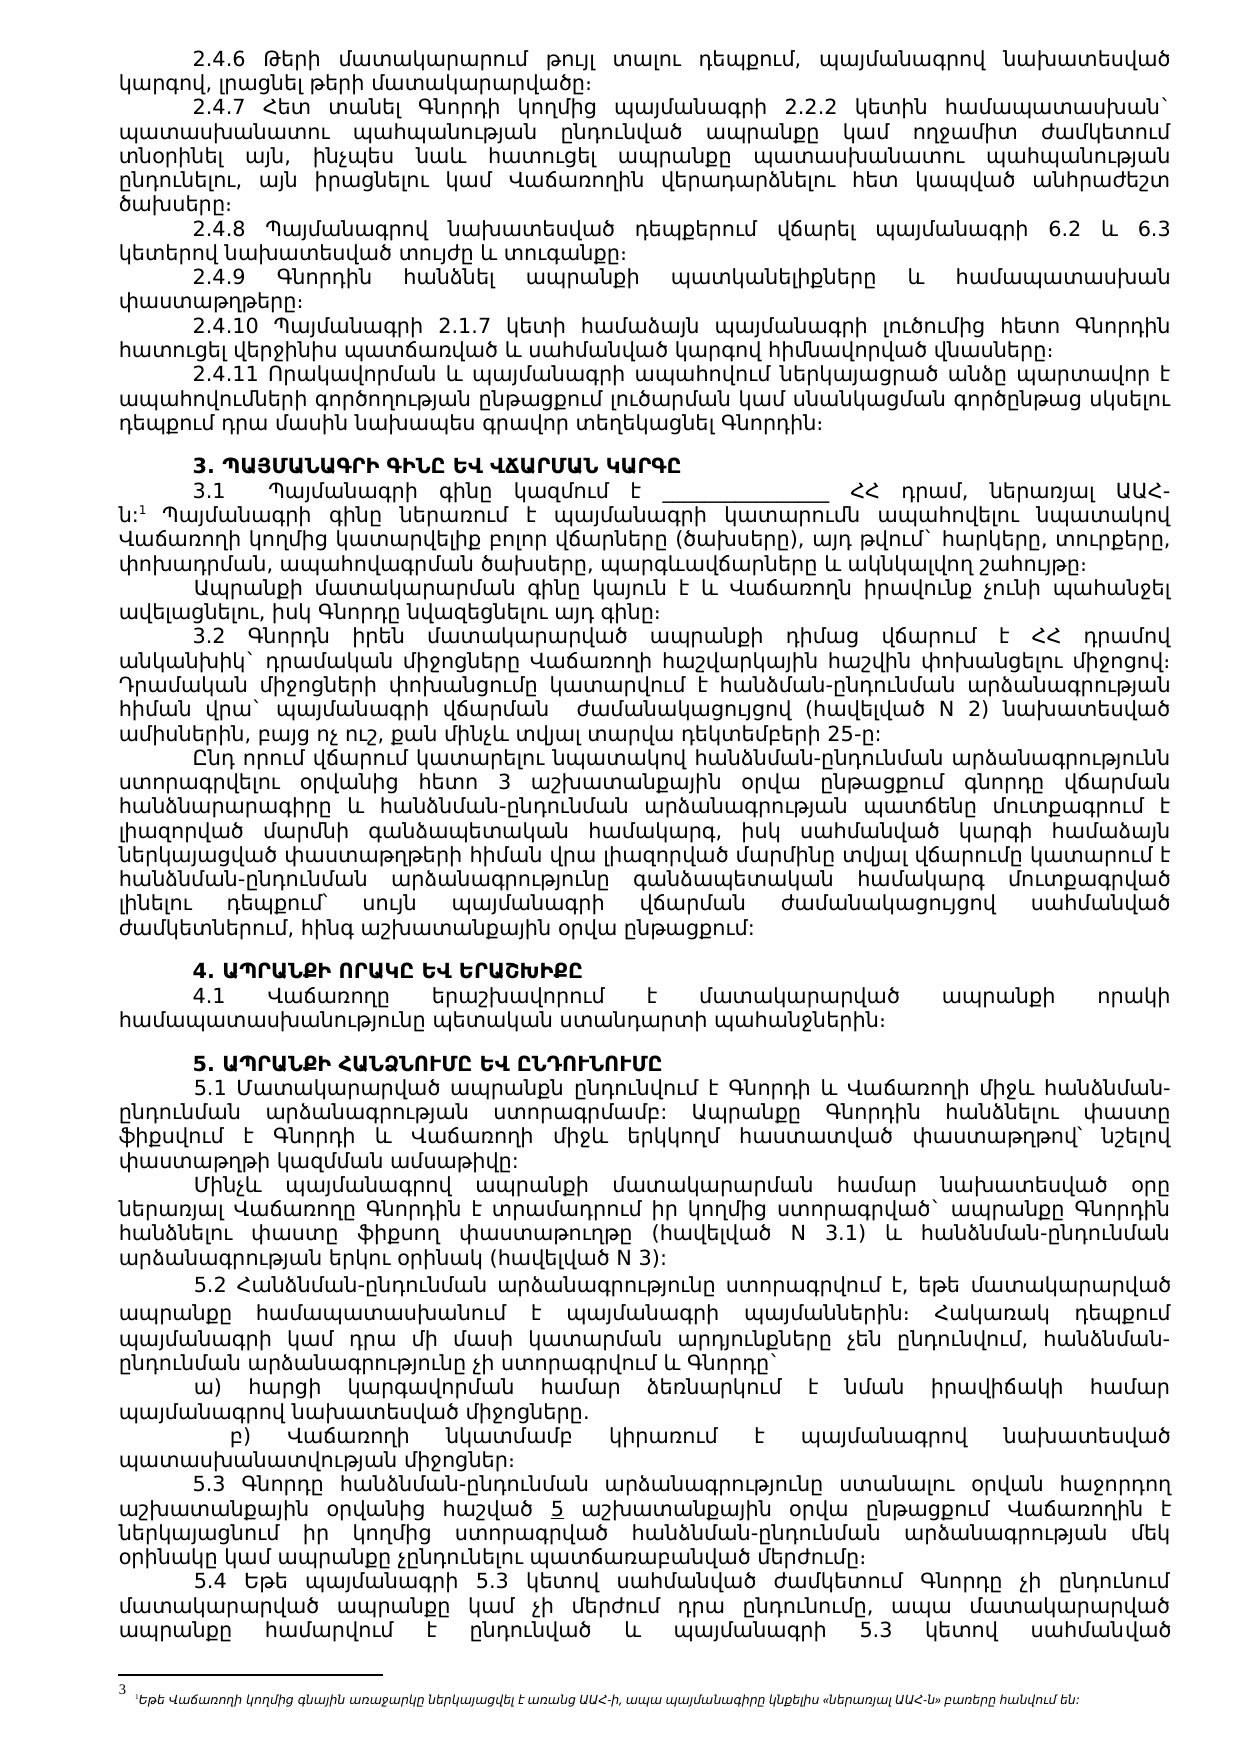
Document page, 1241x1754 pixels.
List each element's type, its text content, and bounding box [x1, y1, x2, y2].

text 5.3 Գնորդը հանձնման-ընդունման արձանագրությունը ստանալու օրվան հաջորդող աշխատանքային օրվանից հաշված 5 աշխատանքային օրվա ընթացքում Վաճառողին է ներկայացնում իր կողմից ստորագրված հանձնման-ընդունման արձանագրության մեկ օրինակը կամ ապրանքը չընդունելու պատճառաբանված մերժումը։ [118, 1472, 1171, 1569]
text 2.4.7 Հետ տանել Գնորդի կողմից պայմանագրի 2.2.2 կետին համապատասխան` պատասխանատու պահպանության ընդունված ապրանքը կամ ողջամիտ ժամկետում տնօրինել այն, ինչպես նաև հատուցել ապրանքը պատասխանատու պահպանության ընդունելու, այն իրացնելու կամ Վաճառողին վերադարձնելու հետ կապված անհրաժեշտ ծախսերը։ [118, 95, 1171, 217]
text 5.1 Մատակարարված ապրանքն ընդունվում է Գնորդի և Վաճառողի միջև հանձնման-ընդունման արձանագրության ստորագրմամբ: Ապրանքը Գնորդին հանձնելու փաստը ֆիքսվում է Գնորդի և Վաճառողի միջև երկկողմ հաստատված փաստաթղթով՝ նշելով փաստաթղթի կազմման ամսաթիվը: [118, 1076, 1171, 1173]
text Ընդ որում վճարում կատարելու նպատակով հանձնման-ընդունման արձանագրությունն ստորագրվելու օրվանից հետո 3 աշխատանքային օրվա ընթացքում գնորդը վճարման հանձնարարագիրը և հանձնման-ընդունման արձանագրության պատճենը մուտքագրում է լիազորված մարմնի գանձապետական համակարգ, իսկ սահմանված կարգի համաձայն ներկայացված փաստաթղթերի հիման վրա լիազորված մարմինը տվյալ վճարումը կատարում է հանձնման-ընդունման արձանագրությունը գանձապետական համակարգ մուտքագրված լինելու դեպքում՝ սույն պայմանագրի վճարման ժամանակացույցով սահմանված ժամկետներում, հինգ աշխատանքային օրվա ընթացքում: [118, 746, 1171, 940]
text բ) Վաճառողի նկատմամբ կիրառում է պայմանագրով նախատեսված պատասխանատվության միջոցներ։ [118, 1424, 1171, 1472]
text 2.4.10 Պայմանագրի 2.1.7 կետի համաձայն պայմանագրի լուծումից հետո Գնորդին հատուցել վերջինիս պատճառված և սահմանված կարգով հիմնավորված վնասները։ [118, 314, 1171, 362]
text 3.1 Պայմանագրի գինը կազմում է ________________ ՀՀ դրամ, ներառյալ ԱԱՀ-ն:19Պայմանագրի գինը ներառում է պայմանագրի կատարումն ապահովելու նպատակով Վաճառողի կողմից կատարվելիք բոլոր վճարները (ծախսերը), այդ թվում` հարկերը, տուրքերը, փոխադրման, ապահովագրման ծախսերը, պարգևավճարները և ակնկալվող շահույթը։ [118, 479, 1171, 576]
text 5. ԱՊՐԱՆՔԻ ՀԱՆՁՆՈՒՄԸ ԵՎ ԸՆԴՈՒՆՈՒՄԸ [118, 1052, 1171, 1076]
text 3.2 Գնորդն իրեն մատակարարված ապրանքի դիմաց վճարում է ՀՀ դրամով անկանխիկ` դրամական միջոցները Վաճառողի հաշվարկային հաշվին փոխանցելու միջոցով։ Դրամական միջոցների փոխանցումը կատարվում է հանձման-ընդունման արձանագրության հիման վրա` պայմանագրի վճարման ժամանակացույցով (հավելված N 2) նախատեսված ամիսներին, բայց ոչ ուշ, քան մինչև տվյալ տարվա դեկտեմբերի 25-ը: [118, 624, 1171, 746]
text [118, 1569, 1171, 1642]
text 2.4.6 Թերի մատակարարում թույլ տալու դեպքում, պայմանագրով նախատեսված կարգով, լրացնել թերի մատակարարվածը։ [118, 47, 1171, 95]
text Մինչև պայմանագրով ապրանքի մատակարարման համար նախատեսված օրը ներառյալ Վաճառողը Գնորդին է տրամադրում իր կողմից ստորագրված` ապրանքը Գնորդին հանձնելու փաստը ֆիքսող փաստաթուղթը (հավելված N 3.1) և հանձնման-ընդունման արձանագրության երկու օրինակ (հավելված N 3): [118, 1173, 1171, 1270]
text 3. ՊԱՅՄԱՆԱԳՐԻ ԳԻՆԸ ԵՎ ՎՃԱՐՄԱՆ ԿԱՐԳԸ [118, 454, 1171, 479]
text 4. ԱՊՐԱՆՔԻ ՈՐԱԿԸ ԵՎ ԵՐԱՇԽԻՔԸ [118, 959, 1171, 984]
text 2.4.11 Որակավորման և պայմանագրի ապահովում ներկայացրած անձը պարտավոր է ապահովումների գործողության ընթացքում լուծարման կամ սնանկացման գործընթաց սկսելու դեպքում դրա մասին նախապես գրավոր տեղեկացնել Գնորդին։ [118, 362, 1171, 435]
text ա) հարցի կարգավորման համար ձեռնարկում է նման իրավիճակի համար պայմանագրով նախատեսված միջոցները. [118, 1375, 1171, 1424]
text 2.4.9 Գնորդին հանձնել ապրանքի պատկանելիքները և համապատասխան փաստաթղթերը։ [118, 265, 1171, 314]
text Ապրանքի մատակարարման գինը կայուն է և Վաճառողն իրավունք չունի պահանջել ավելացնելու, իսկ Գնորդը նվազեցնելու այդ գինը։ [118, 576, 1171, 624]
text 4.1 Վաճառողը երաշխավորում է մատակարարված ապրանքի որակի համապատասխանությունը պետական ստանդարտի պահանջներին։ [118, 984, 1171, 1032]
text 5.2 Հանձնման-ընդունման արձանագրությունը ստորագրվում է, եթե մատակարարված ապրանքը համապատասխանում է պայմանագրի պայմաններին։ Հակառակ դեպքում պայմանագրի կամ դրա մի մասի կատարման արդյունքները չեն ընդունվում, հանձնման-ընդունման արձանագրությունը չի ստորագրվում և Գնորդը` [118, 1270, 1171, 1375]
text 2.4.8 Պայմանագրով նախատեսված դեպքերում վճարել պայմանագրի 6.2 և 6.3 կետերով նախատեսված տույժը և տուգանքը։ [118, 217, 1171, 265]
